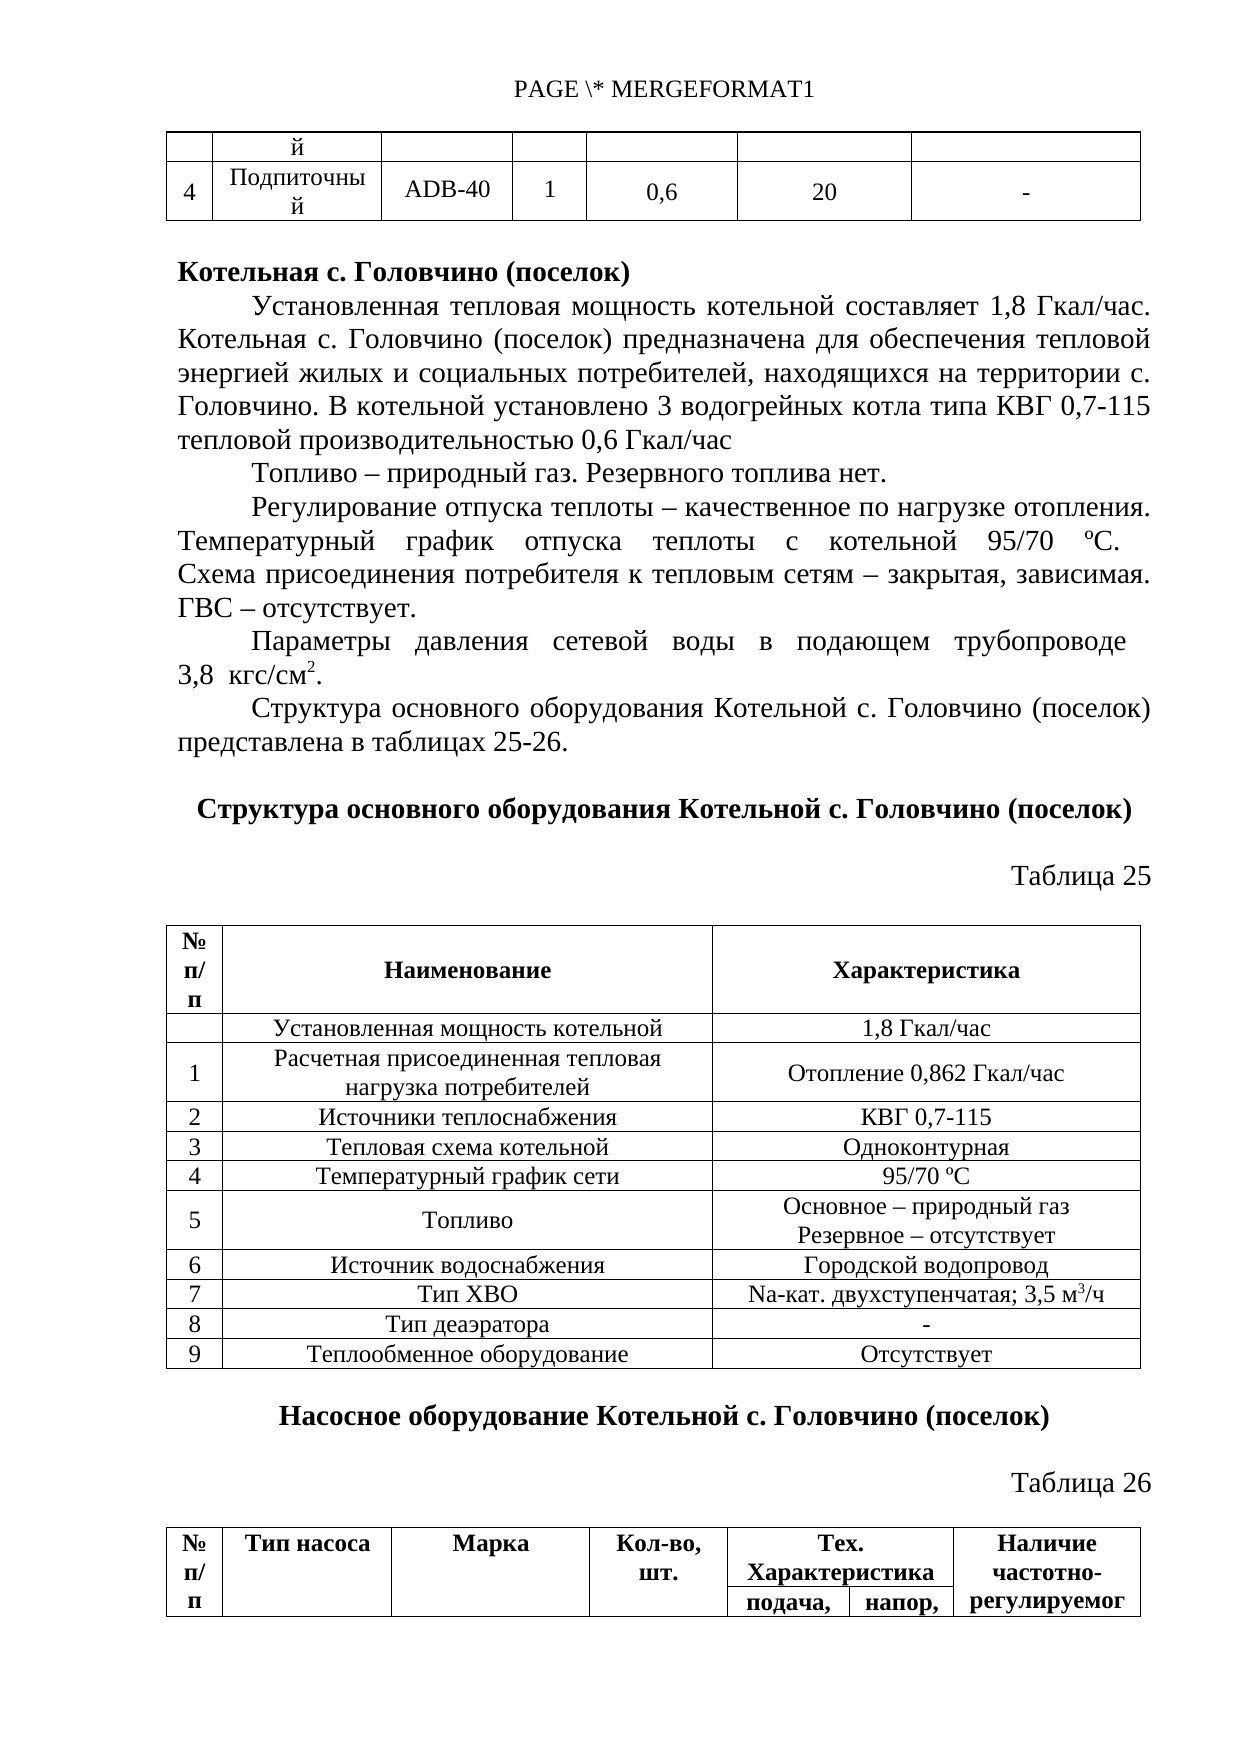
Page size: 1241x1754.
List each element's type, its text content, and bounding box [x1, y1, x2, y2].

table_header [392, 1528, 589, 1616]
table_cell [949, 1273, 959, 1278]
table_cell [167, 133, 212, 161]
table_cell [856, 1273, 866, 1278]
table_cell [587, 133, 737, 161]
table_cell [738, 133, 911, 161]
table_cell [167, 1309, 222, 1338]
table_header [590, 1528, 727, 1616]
text Котельная с. Головчино (поселок) [177, 254, 1152, 288]
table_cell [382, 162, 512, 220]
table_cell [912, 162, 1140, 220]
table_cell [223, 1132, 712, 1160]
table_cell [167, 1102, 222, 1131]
text Структура основного оборудования Котельной с. Головчино (поселок) [177, 791, 1152, 824]
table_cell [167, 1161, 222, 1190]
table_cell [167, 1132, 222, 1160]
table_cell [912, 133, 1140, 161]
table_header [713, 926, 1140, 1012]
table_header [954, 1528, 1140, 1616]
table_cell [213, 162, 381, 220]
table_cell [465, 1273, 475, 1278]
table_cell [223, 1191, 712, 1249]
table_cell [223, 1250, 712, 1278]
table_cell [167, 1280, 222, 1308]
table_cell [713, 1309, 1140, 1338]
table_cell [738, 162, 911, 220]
text Установленная тепловая мощность котельной составляет 1,8 Гкал/час. Котельная с. Головчино (поселок) предназначена для обеспечения тепловой энергией жилых и социальных потребителей, находящихся на территории с. Головчино. В котельной установлено 3 водогрейных котла типа КВГ 0,7-115 тепловой производительностью 0,6 Гкал/час [177, 288, 1152, 456]
text Насосное оборудование Котельной с. Головчино (поселок) [177, 1398, 1152, 1431]
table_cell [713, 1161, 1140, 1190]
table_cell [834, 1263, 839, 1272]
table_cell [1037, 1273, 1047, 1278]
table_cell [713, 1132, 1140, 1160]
text Структура основного оборудования Котельной с. Головчино (поселок) представлена в таблицах 25-26. [177, 690, 1152, 757]
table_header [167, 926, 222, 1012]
text Регулирование отпуска теплоты – качественное по нагрузке отопления. Температурный график отпуска теплоты с котельной 95/70 ºС. Схема присоединения потребителя к тепловым сетям – закрытая, зависимая. ГВС – отсутствует. [177, 489, 1152, 623]
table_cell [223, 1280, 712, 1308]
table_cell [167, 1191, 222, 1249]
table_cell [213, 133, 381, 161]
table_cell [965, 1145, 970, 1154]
text Параметры давления сетевой воды в подающем трубопроводе 3,8 кгс/см2. [177, 623, 1152, 690]
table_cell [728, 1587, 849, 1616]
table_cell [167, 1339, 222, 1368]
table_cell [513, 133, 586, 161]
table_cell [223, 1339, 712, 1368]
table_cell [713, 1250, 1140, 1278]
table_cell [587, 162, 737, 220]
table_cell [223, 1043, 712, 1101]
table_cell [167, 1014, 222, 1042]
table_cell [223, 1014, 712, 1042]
text Топливо – природный газ. Резервного топлива нет. [177, 456, 1152, 489]
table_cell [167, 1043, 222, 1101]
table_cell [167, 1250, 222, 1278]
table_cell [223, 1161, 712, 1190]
text Таблица 25 [177, 858, 1152, 892]
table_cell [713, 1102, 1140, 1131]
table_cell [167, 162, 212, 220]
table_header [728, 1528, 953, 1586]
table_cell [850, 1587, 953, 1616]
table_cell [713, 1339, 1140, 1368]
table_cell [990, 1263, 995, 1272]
text Таблица 26 [177, 1465, 1152, 1498]
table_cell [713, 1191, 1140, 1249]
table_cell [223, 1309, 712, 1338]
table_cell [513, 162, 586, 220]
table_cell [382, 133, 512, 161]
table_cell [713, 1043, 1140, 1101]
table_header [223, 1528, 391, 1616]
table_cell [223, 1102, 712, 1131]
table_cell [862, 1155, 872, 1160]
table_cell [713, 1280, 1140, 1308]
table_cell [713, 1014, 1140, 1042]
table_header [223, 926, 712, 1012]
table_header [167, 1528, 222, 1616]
